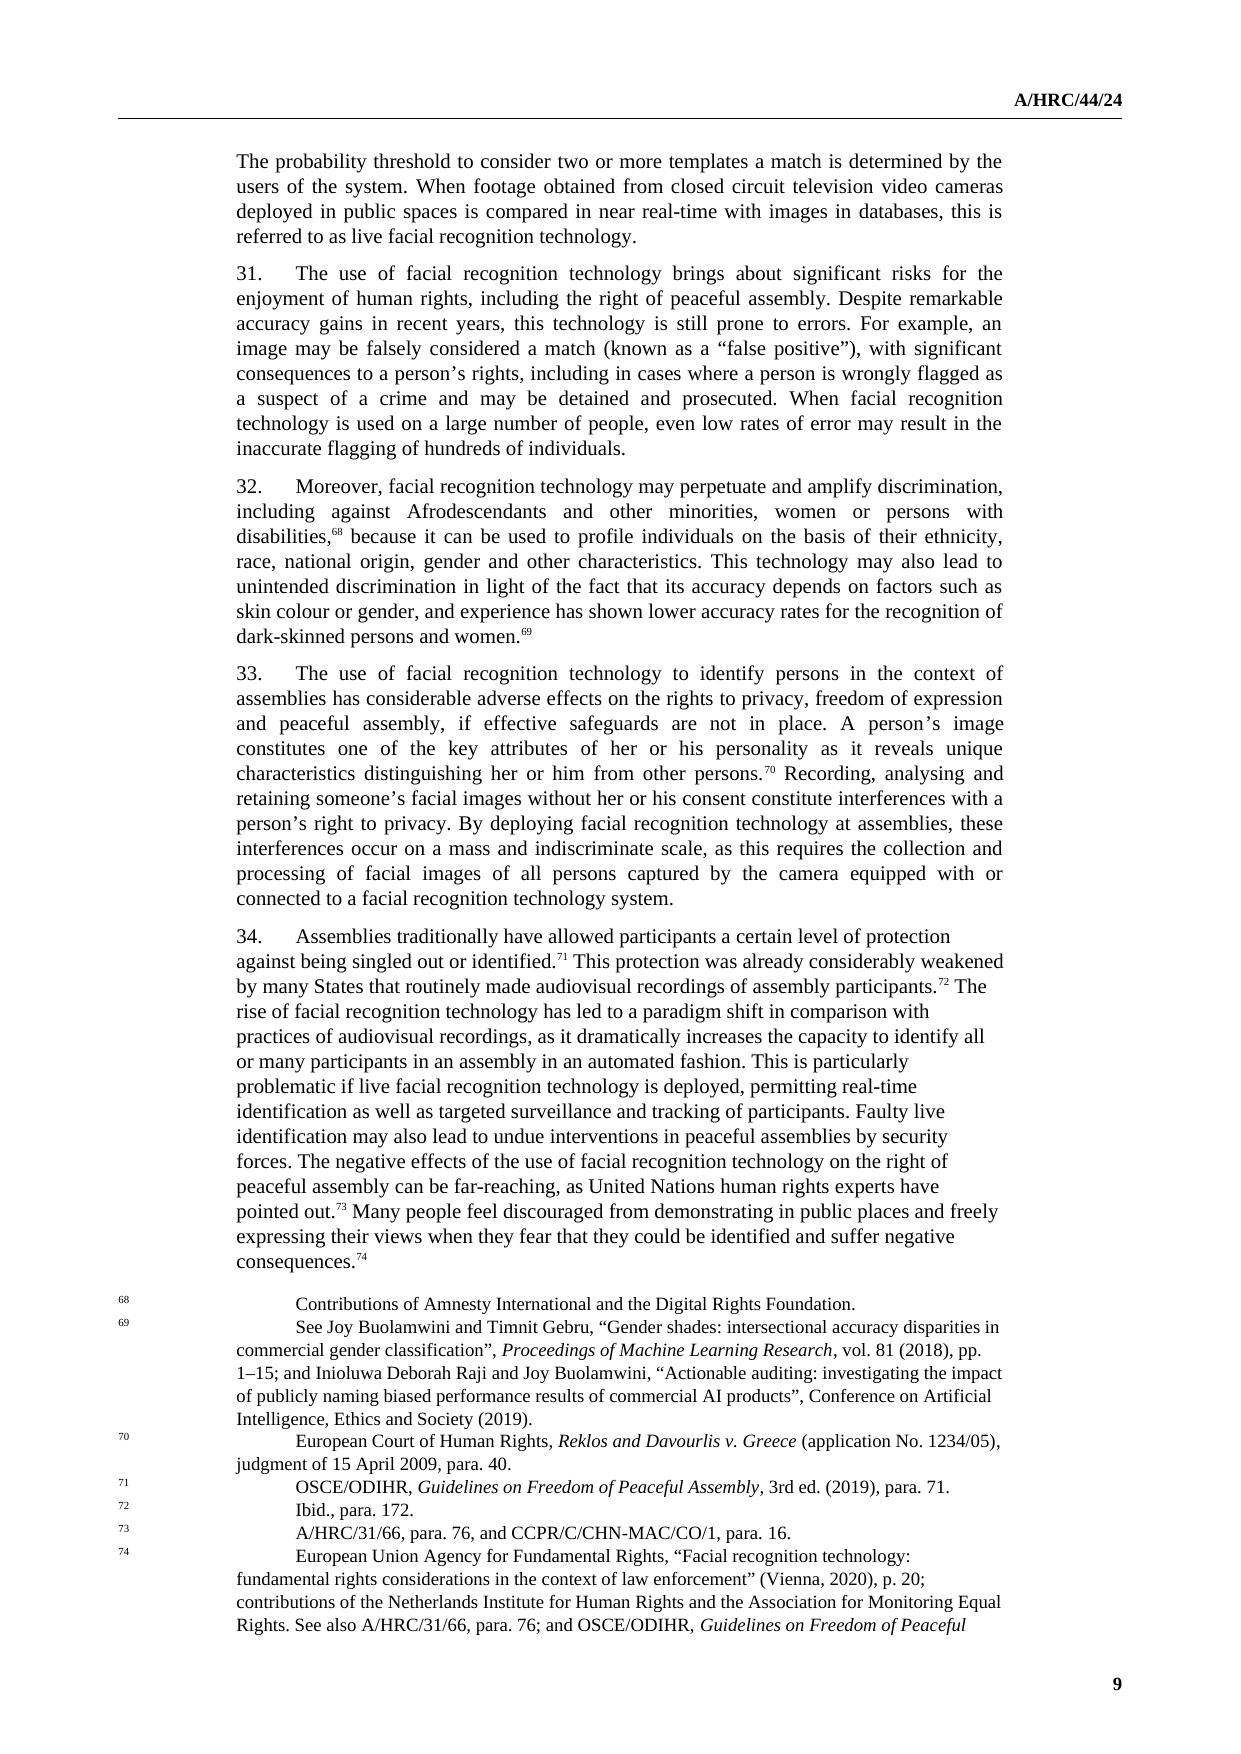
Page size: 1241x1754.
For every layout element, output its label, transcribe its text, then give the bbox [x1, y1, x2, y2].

text 33. The use of facial recognition technology to identify persons in the context of assemblies has considerable adverse effects on the rights to privacy, freedom of expression and peaceful assembly, if effective safeguards are not in place. A person’s image constitutes one of the key attributes of her or his personality as it reveals unique characteristics distinguishing her or him from other persons. Recording, analysing and retaining someone’s facial images without her or his consent constitute interferences with a person’s right to privacy. By deploying facial recognition technology at assemblies, these interferences occur on a mass and indiscriminate scale, as this requires the collection and processing of facial images of all persons captured by the camera equipped with or connected to a facial recognition technology system. [236, 660, 1004, 910]
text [236, 148, 1004, 248]
text 31. The use of facial recognition technology brings about significant risks for the enjoyment of human rights, including the right of peaceful assembly. Despite remarkable accuracy gains in recent years, this technology is still prone to errors. For example, an image may be falsely considered a match (known as a “false positive”), with significant consequences to a person’s rights, including in cases where a person is wrongly flagged as a suspect of a crime and may be detained and prosecuted. When facial recognition technology is used on a large number of people, even low rates of error may result in the inaccurate flagging of hundreds of individuals. [236, 260, 1004, 460]
text 32. Moreover, facial recognition technology may perpetuate and amplify discrimination, including against Afrodescendants and other minorities, women or persons with disabilities, because it can be used to profile individuals on the basis of their ethnicity, race, national origin, gender and other characteristics. This technology may also lead to unintended discrimination in light of the fact that its accuracy depends on factors such as skin colour or gender, and experience has shown lower accuracy rates for the recognition of dark-skinned persons and women. [236, 473, 1004, 648]
text 34. Assemblies traditionally have allowed participants a certain level of protection against being singled out or identified. This protection was already considerably weakened by many States that routinely made audiovisual recordings of assembly participants. The rise of facial recognition technology has led to a paradigm shift in comparison with practices of audiovisual recordings, as it dramatically increases the capacity to identify all or many participants in an assembly in an automated fashion. This is particularly problematic if live facial recognition technology is deployed, permitting real-time identification as well as targeted surveillance and tracking of participants. Faulty live identification may also lead to undue interventions in peaceful assemblies by security forces. The negative effects of the use of facial recognition technology on the right of peaceful assembly can be far-reaching, as United Nations human rights experts have pointed out. Many people feel discouraged from demonstrating in public places and freely expressing their views when they fear that they could be identified and suffer negative consequences. [236, 923, 1004, 1273]
